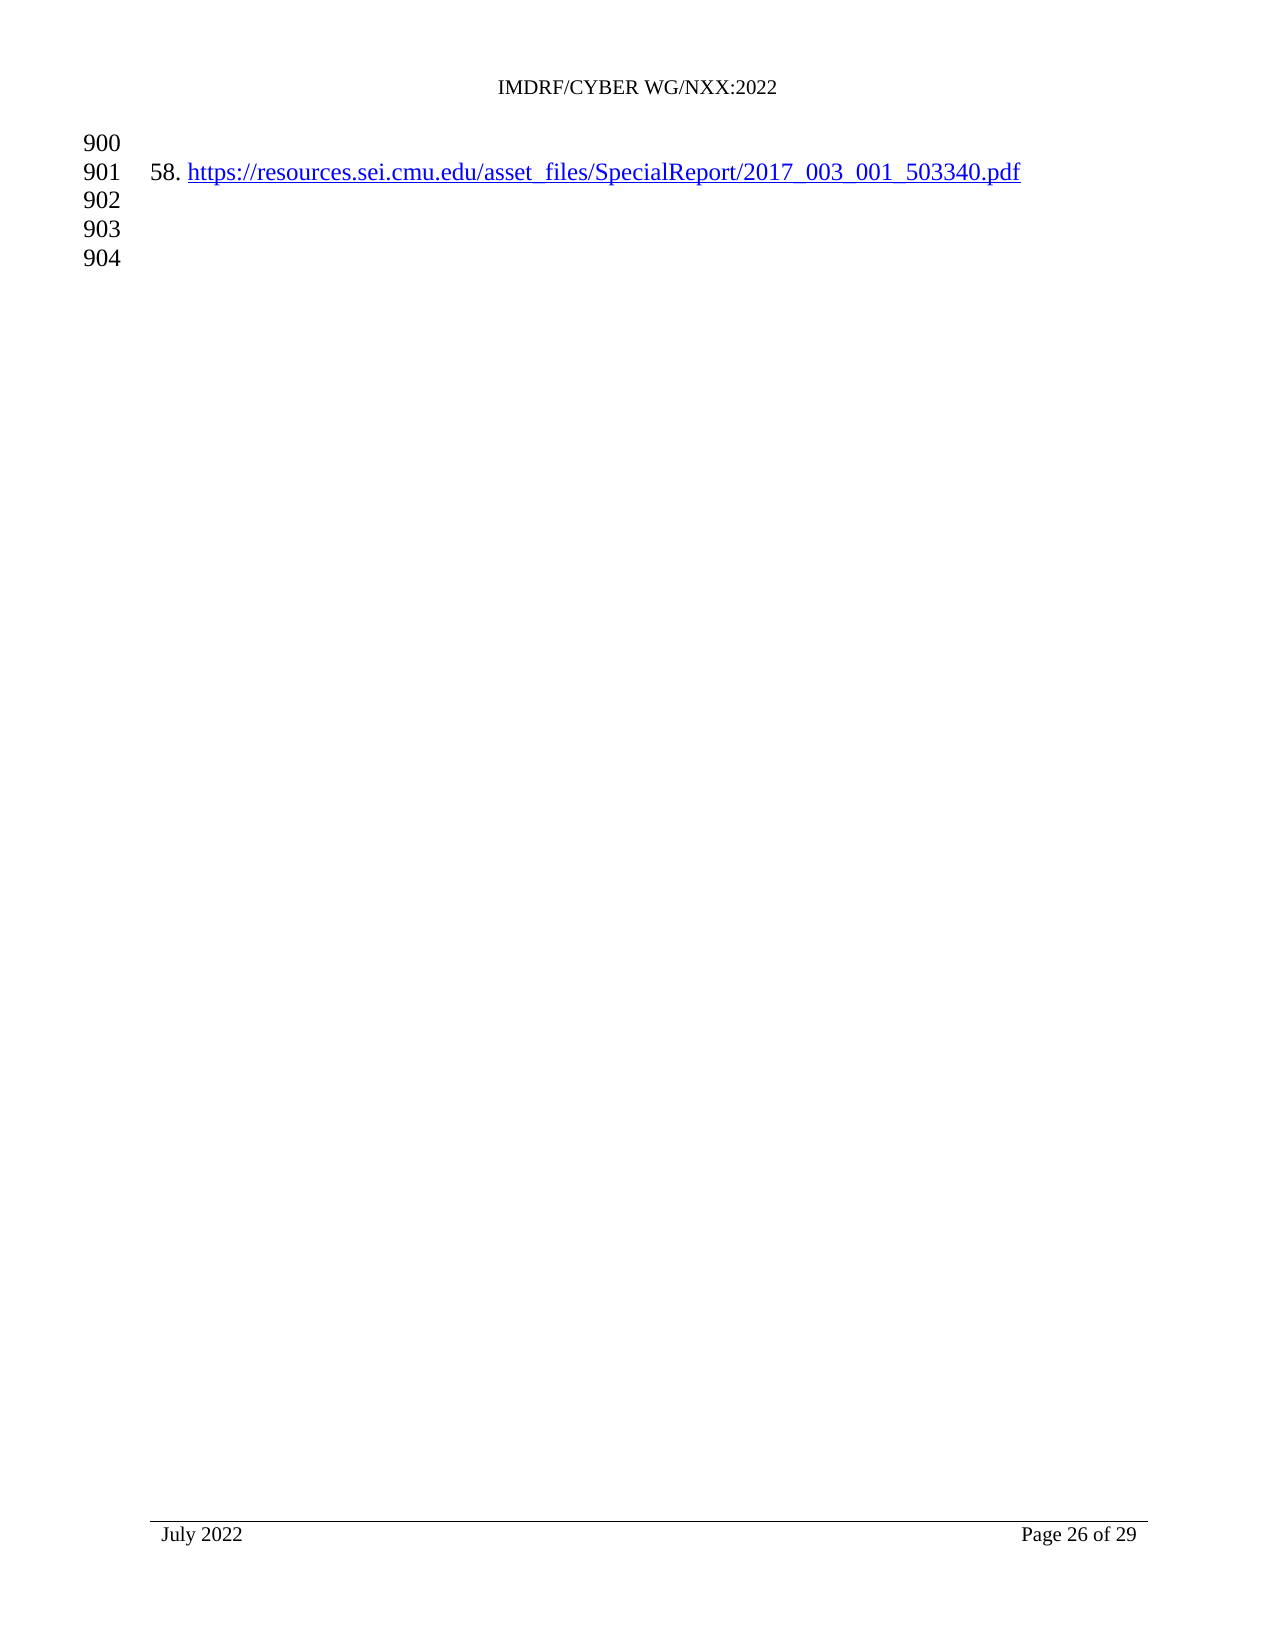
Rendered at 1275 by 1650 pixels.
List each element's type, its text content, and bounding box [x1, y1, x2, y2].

list https://resources.sei.cmu.edu/asset_files/SpecialReport/2017_003_001_503340.pdf [150, 157, 1125, 185]
